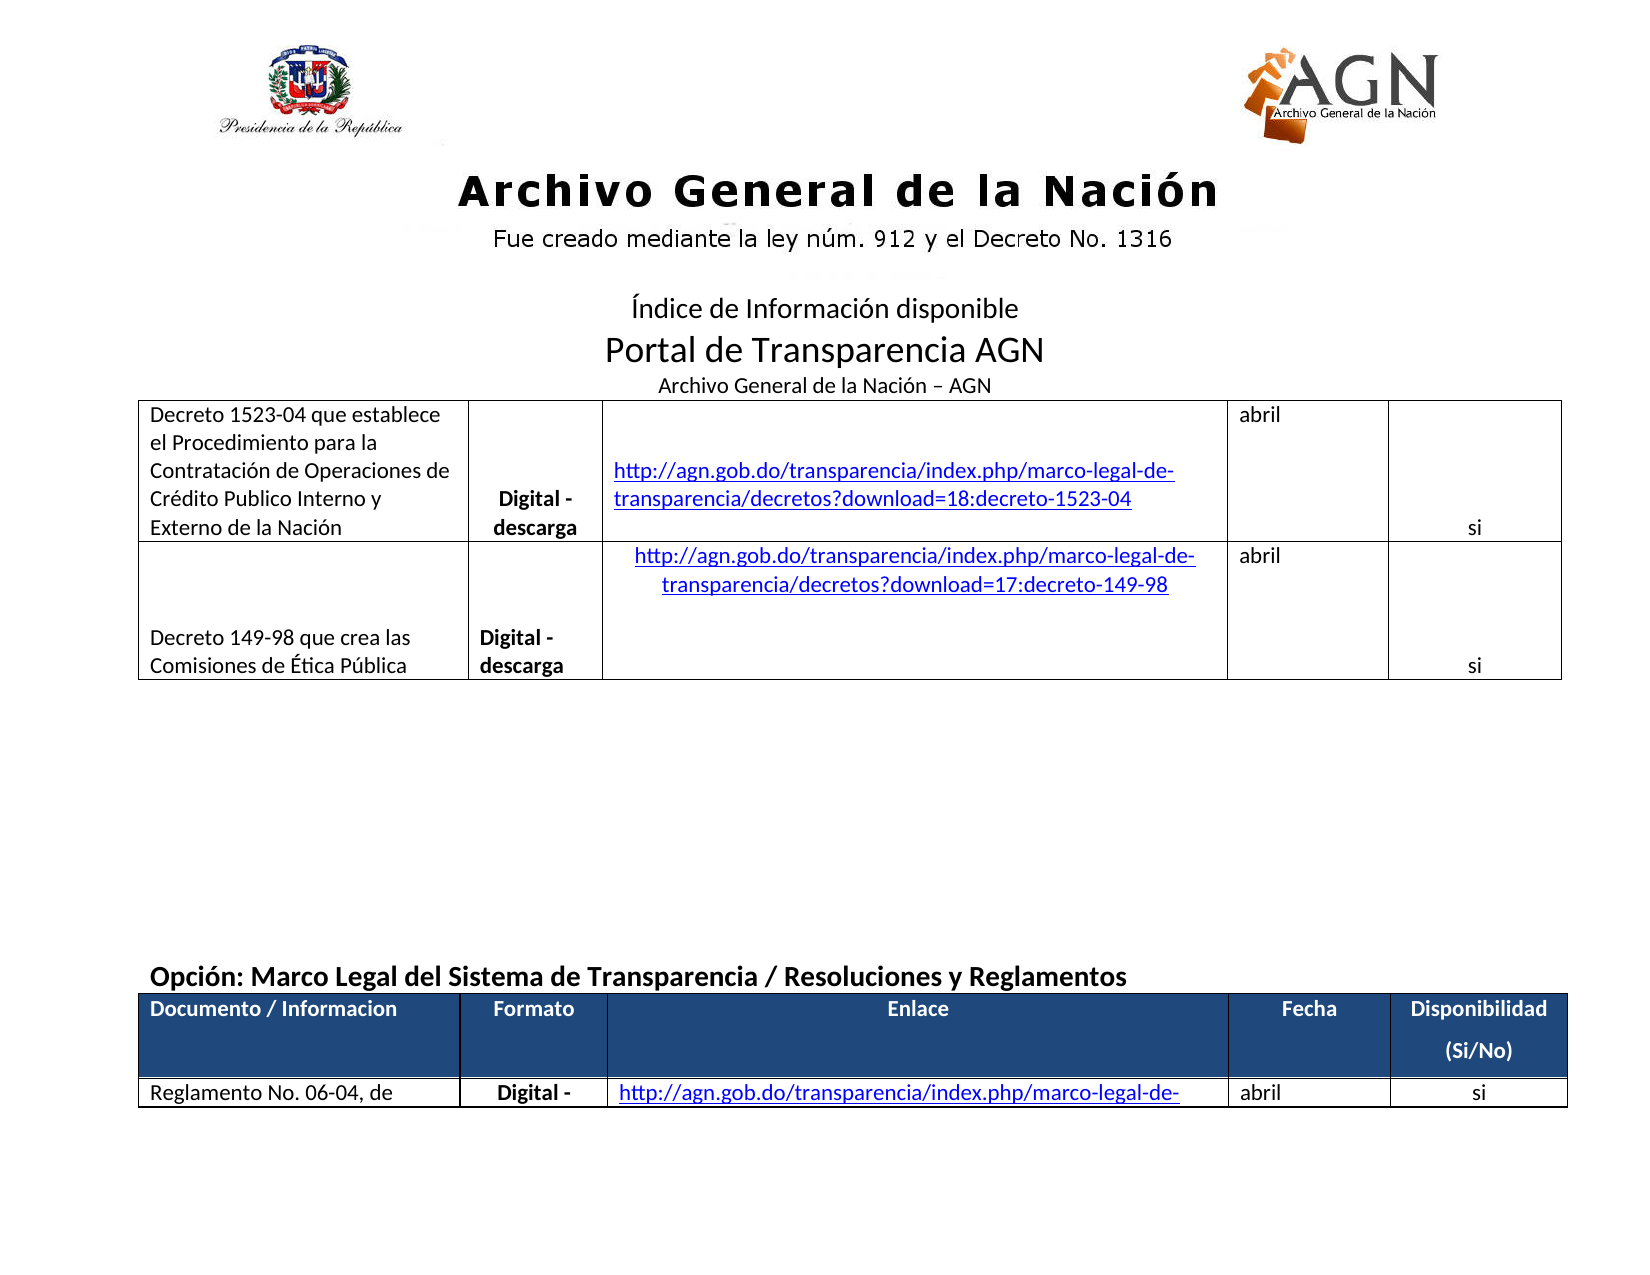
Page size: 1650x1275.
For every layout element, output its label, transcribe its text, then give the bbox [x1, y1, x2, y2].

table_cell Digital -descarga [469, 401, 602, 541]
table_cell abril [1229, 1079, 1390, 1106]
table_cell abril [1228, 542, 1388, 679]
table_cell http://agn.gob.do/transparencia/index.php/marco-legal-de-transparencia/resoluciones?download=30:reglamento-06-04 [608, 1079, 1228, 1106]
table_cell si [1389, 542, 1561, 679]
table_cell http://agn.gob.do/transparencia/index.php/marco-legal-de-transparencia/decretos?download=17:decreto-149-98 [603, 542, 1227, 679]
table_header Fecha [1229, 994, 1390, 1077]
table_cell Decreto 1523-04 que establece el Procedimiento para la Contratación de Operaciones de Crédito Publico Interno y Externo de la Nación [139, 401, 468, 541]
picture [175, 29, 1475, 290]
text Opción: Marco Legal del Sistema de Transparencia / Resoluciones y Reglamentos [150, 958, 1500, 993]
table_cell si [1391, 1079, 1567, 1106]
table_header Formato [461, 994, 607, 1077]
table_cell http://agn.gob.do/transparencia/index.php/marco-legal-de-transparencia/decretos?download=18:decreto-1523-04 [603, 401, 1227, 541]
table_cell abril [1228, 401, 1388, 541]
table_cell Digital -descarga [469, 542, 602, 679]
table_header Enlace [608, 994, 1228, 1077]
table_cell Digital -descarga [461, 1079, 607, 1106]
table_header Disponibilidad (Si/No) [1391, 994, 1567, 1077]
table_cell si [1389, 401, 1561, 541]
table_cell Reglamento No. 06-04, de aplicación de la Ley 10-04 de Cámaras de Cuenta [139, 1079, 459, 1106]
table_cell Decreto 149-98 que crea las Comisiones de Ética Pública [139, 542, 468, 679]
table_header Documento / Informacion [139, 994, 459, 1077]
